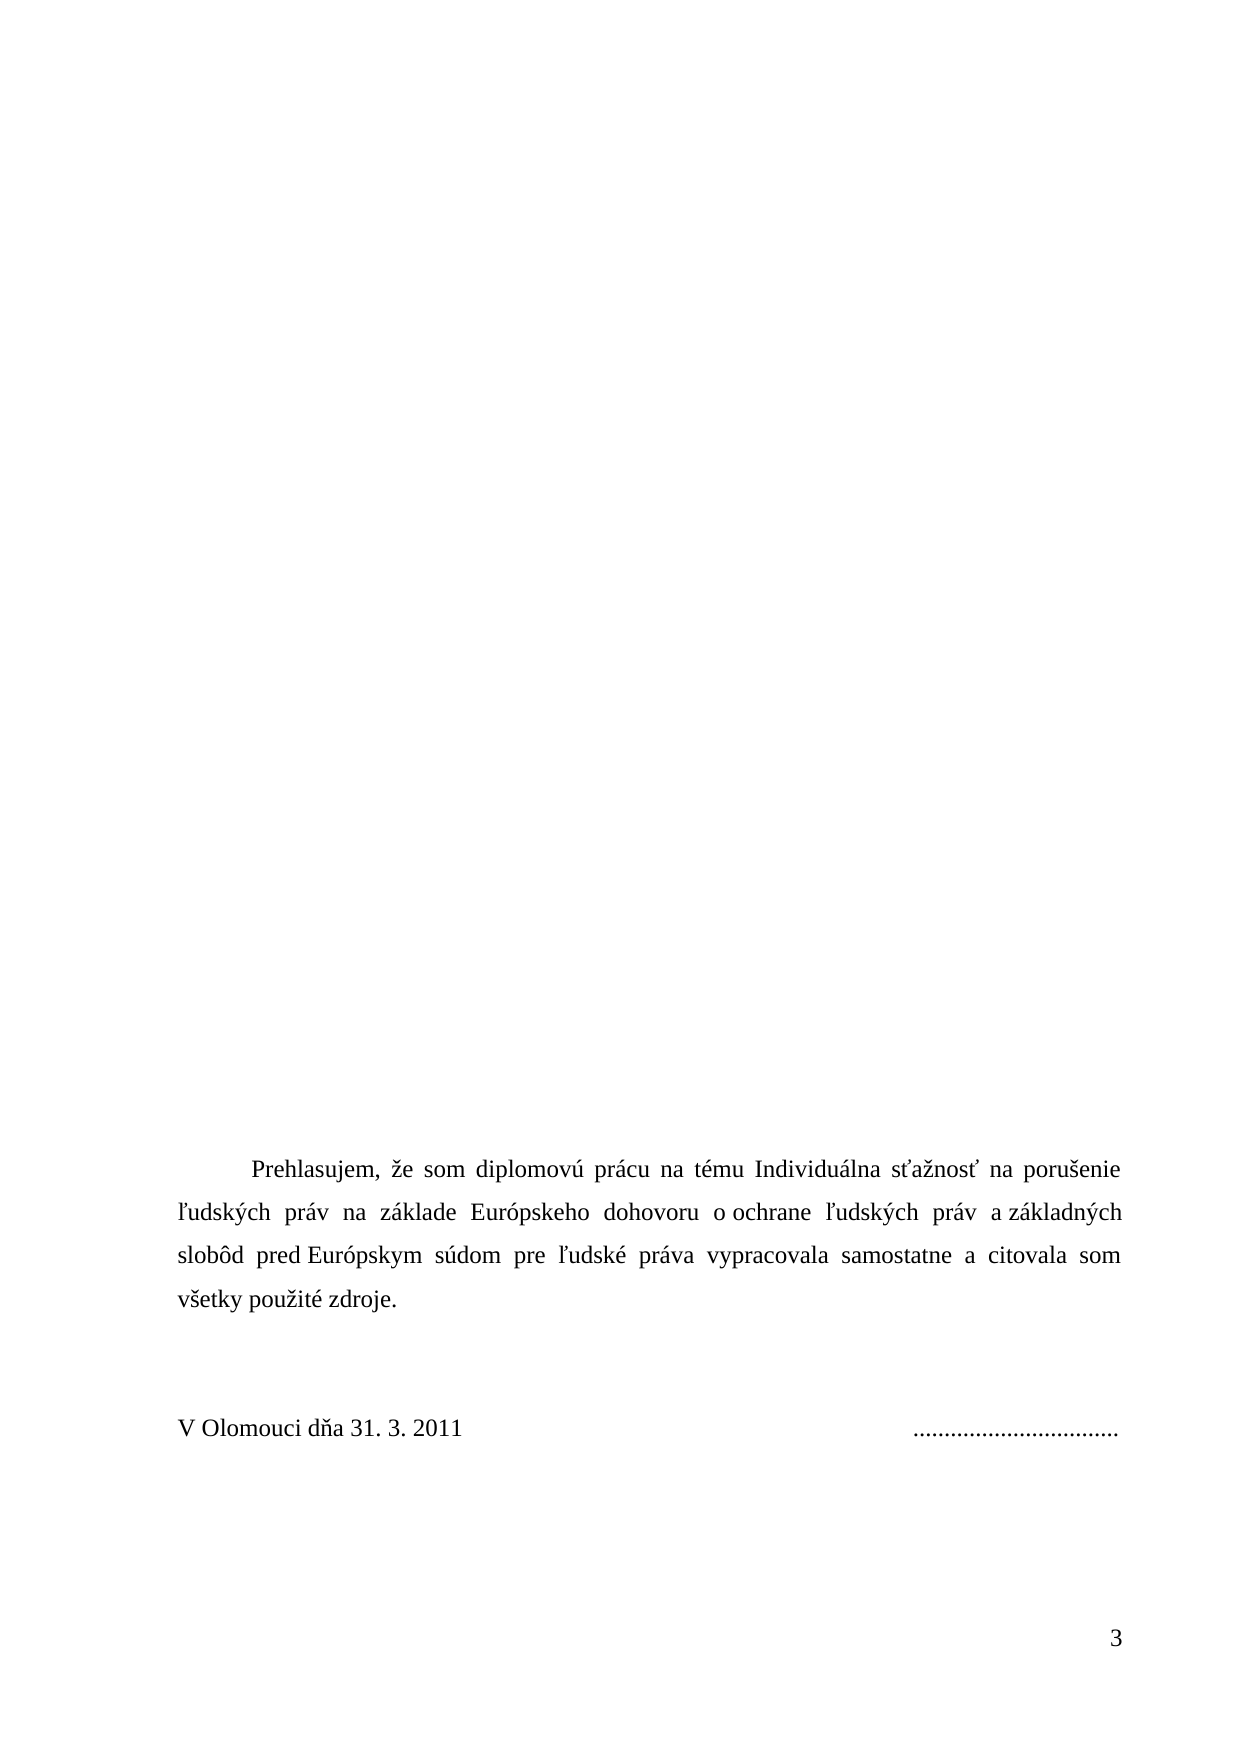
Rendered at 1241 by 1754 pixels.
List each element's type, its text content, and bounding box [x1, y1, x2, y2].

text V Olomouci dňa 31. 3. 2011 ................................. [177, 1413, 1122, 1442]
text Prehlasujem, že som diplomovú prácu na tému Individuálna sťažnosť na porušenie ľudských práv na základe Európskeho dohovoru o ochrane ľudských práv a základných slobôd pred Európskym súdom pre ľudské práva vypracovala samostatne a citovala som všetky použité zdroje. [177, 1154, 1122, 1312]
